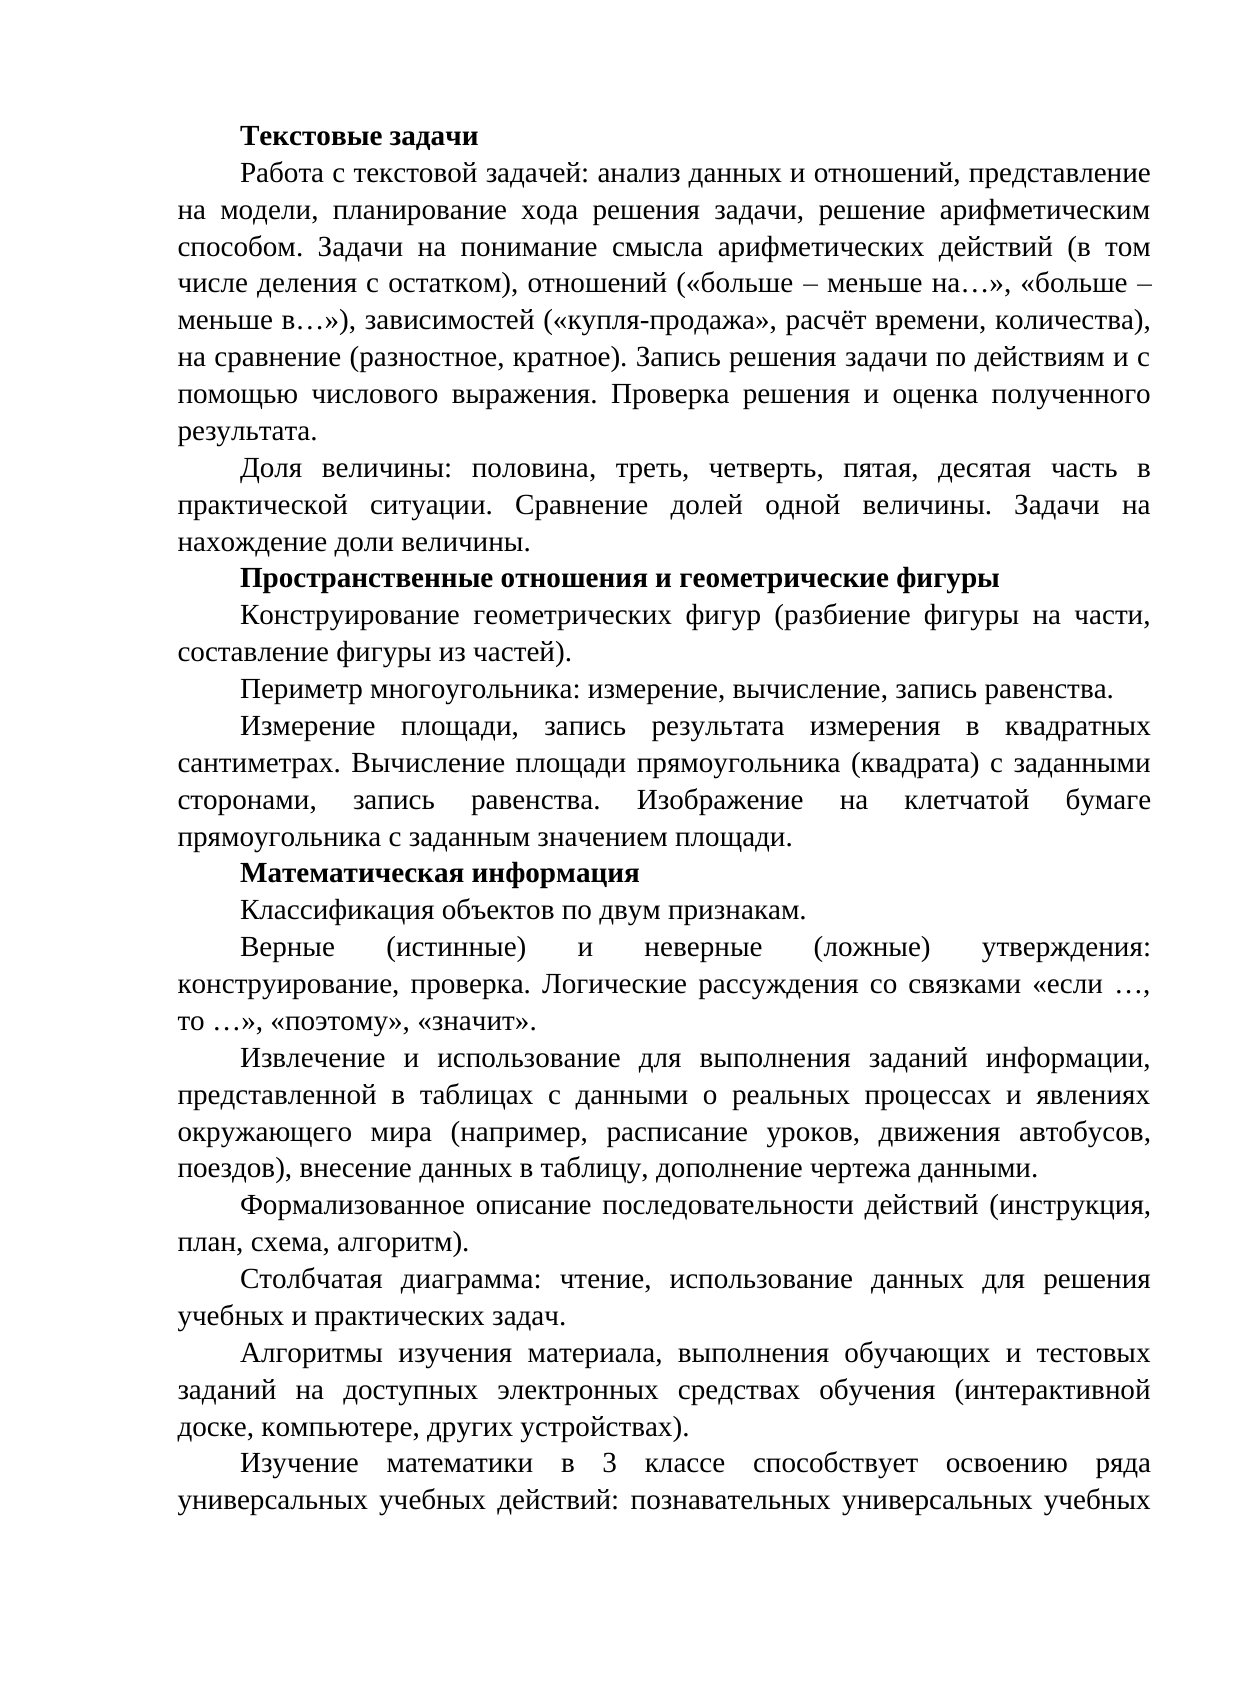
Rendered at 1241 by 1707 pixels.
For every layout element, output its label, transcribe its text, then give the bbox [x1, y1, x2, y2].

text Работа с текстовой задачей: анализ данных и отношений, представление на модели, планирование хода решения задачи, решение арифметическим способом. Задачи на понимание смысла арифметических действий (в том числе деления с остатком), отношений («больше – меньше на…», «больше – меньше в…»), зависимостей («купля-продажа», расчёт времени, количества), на сравнение (разностное, кратное). Запись решения задачи по действиям и с помощью числового выражения. Проверка решения и оценка полученного результата. [177, 155, 1152, 447]
text Периметр многоугольника: измерение, вычисление, запись равенства. [177, 671, 1152, 705]
text Классификация объектов по двум признакам. [177, 892, 1152, 926]
text Столбчатая диаграмма: чтение, использование данных для решения учебных и практических задач. [177, 1261, 1152, 1332]
text Извлечение и использование для выполнения заданий информации, представленной в таблицах с данными о реальных процессах и явлениях окружающего мира (например, расписание уроков, движения автобусов, поездов), внесение данных в таблицу, дополнение чертежа данными. [177, 1040, 1152, 1184]
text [177, 1446, 1152, 1516]
text Математическая информация [177, 856, 1152, 889]
text Доля величины: половина, треть, четверть, пятая, десятая часть в практической ситуации. Сравнение долей одной величины. Задачи на нахождение доли величины. [177, 450, 1152, 557]
text Алгоритмы изучения материала, выполнения обучающих и тестовых заданий на доступных электронных средствах обучения (интерактивной доске, компьютере, других устройствах). [177, 1335, 1152, 1442]
text Измерение площади, запись результата измерения в квадратных сантиметрах. Вычисление площади прямоугольника (квадрата) с заданными сторонами, запись равенства. Изображение на клетчатой бумаге прямоугольника с заданным значением площади. [177, 708, 1152, 852]
text Конструирование геометрических фигур (разбиение фигуры на части, составление фигуры из частей). [177, 597, 1152, 668]
text Текстовые задачи [177, 118, 1152, 152]
text Верные (истинные) и неверные (ложные) утверждения: конструирование, проверка. Логические рассуждения со связками «если …, то …», «поэтому», «значит». [177, 929, 1152, 1037]
text Формализованное описание последовательности действий (инструкция, план, схема, алгоритм). [177, 1187, 1152, 1258]
text Пространственные отношения и геометрические фигуры [177, 561, 1152, 594]
